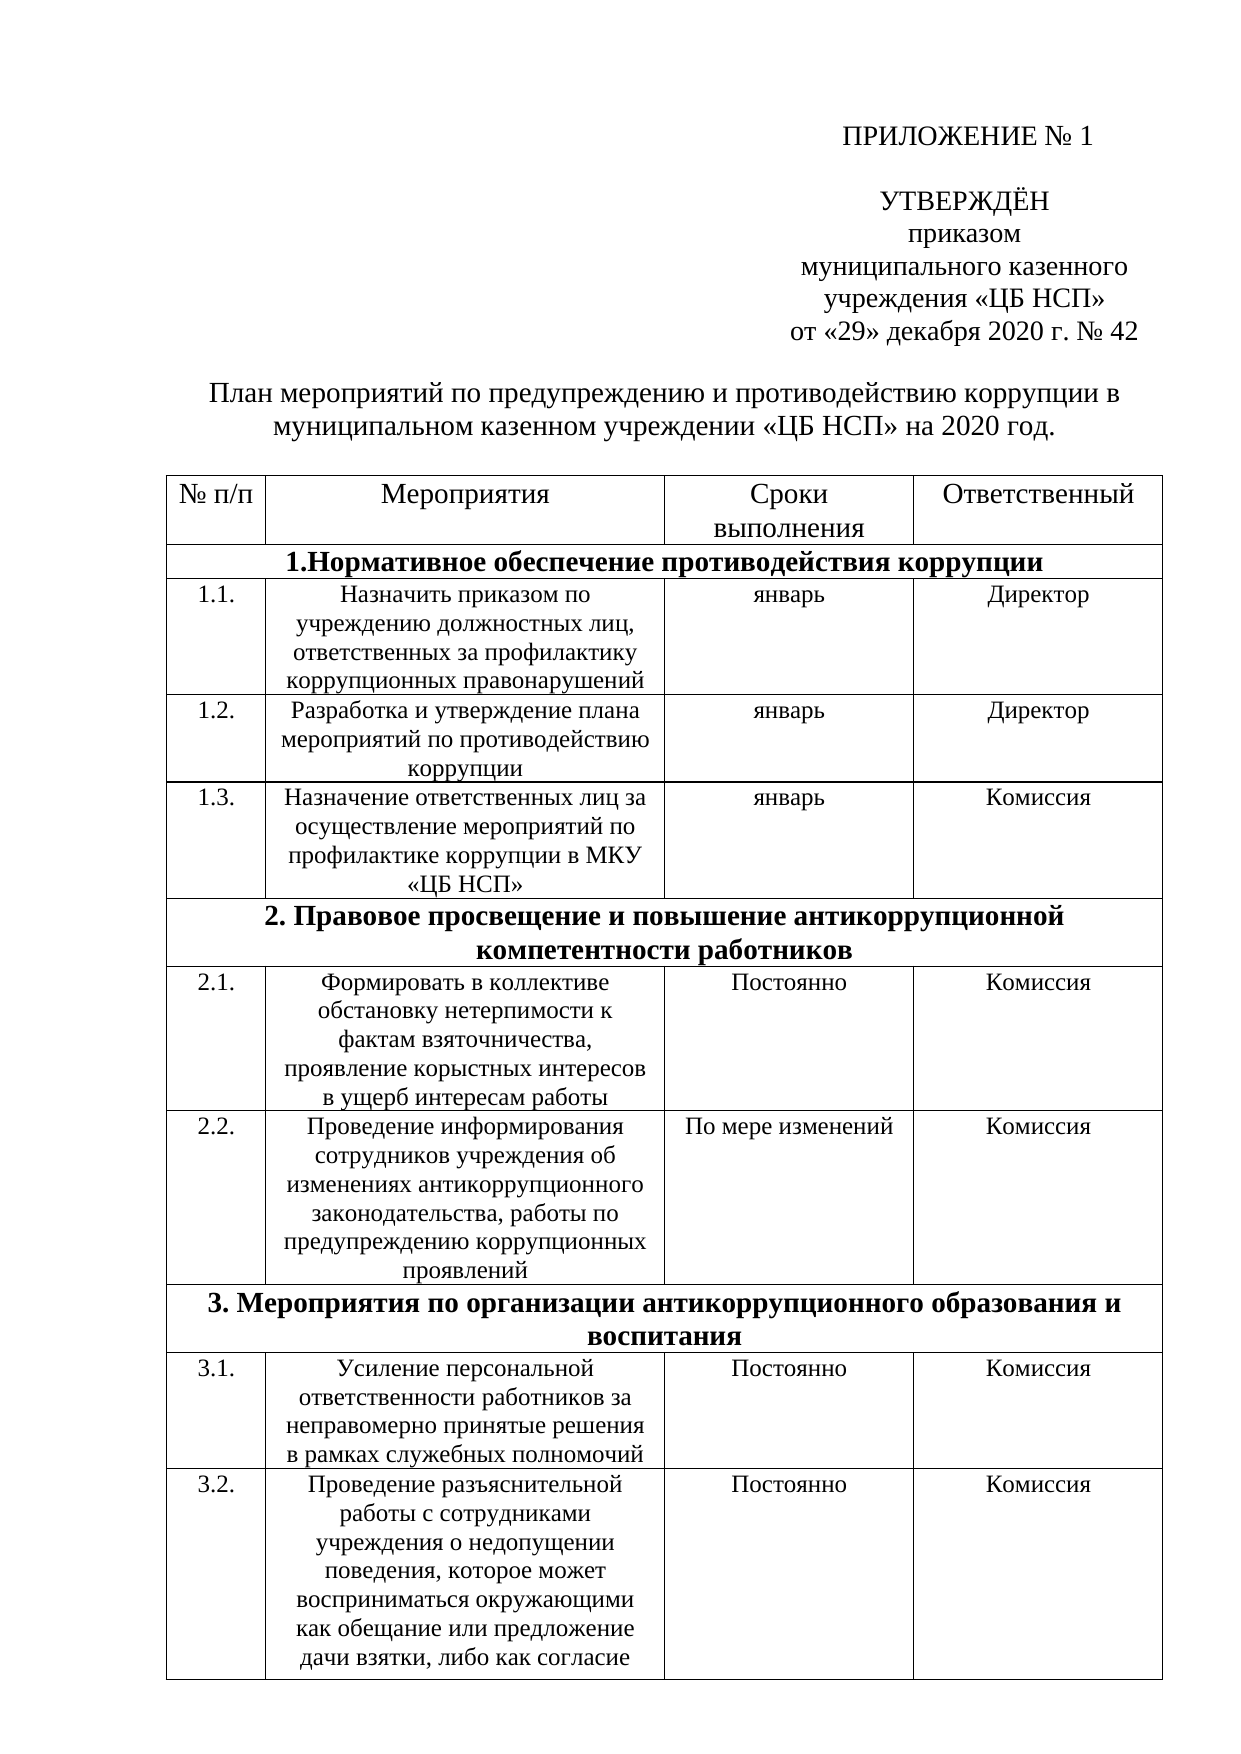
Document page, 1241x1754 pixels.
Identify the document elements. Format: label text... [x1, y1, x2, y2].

table_cell Назначение ответственных лиц за осуществление мероприятий по профилактике коррупции в МКУ «ЦБ НСП» [266, 783, 664, 897]
table_header Ответственный [914, 476, 1162, 543]
table_cell 3.1. [167, 1353, 265, 1468]
table_cell Постоянно [665, 1353, 913, 1468]
table_cell 1.2. [167, 695, 265, 781]
text ПРИЛОЖЕНИЕ № 1 [777, 118, 1152, 152]
text учреждения «ЦБ НСП» [777, 281, 1152, 314]
table_cell январь [665, 783, 913, 897]
table_cell 2. Правовое просвещение и повышение антикоррупционной компетентности работников [167, 899, 1162, 966]
table_header Сроки выполнения [665, 476, 913, 543]
table_cell Постоянно [665, 1469, 913, 1679]
text от «29» декабря 2020 г. № 42 [777, 314, 1152, 346]
table_cell Постоянно [665, 967, 913, 1110]
table_cell Проведение информирования сотрудников учреждения об изменениях антикоррупционного законодательства, работы по предупреждению коррупционных проявлений [266, 1111, 664, 1284]
table_cell Директор [914, 695, 1162, 781]
text УТВЕРЖДЁН [777, 184, 1152, 216]
table_cell Комиссия [914, 1111, 1162, 1284]
table_cell Комиссия [914, 1469, 1162, 1679]
text План мероприятий по предупреждению и противодействию коррупции в муниципальном казенном учреждении «ЦБ НСП» на 2020 год. [177, 375, 1152, 442]
table_header № п/п [167, 476, 265, 543]
table_cell Формировать в коллективе обстановку нетерпимости к фактам взяточничества, проявление корыстных интересов в ущерб интересам работы [266, 967, 664, 1110]
table_cell Директор [914, 579, 1162, 694]
table_cell Усиление персональной ответственности работников за неправомерно принятые решения в рамках служебных полномочий [266, 1353, 664, 1468]
table_cell 2.2. [167, 1111, 265, 1284]
table_cell январь [665, 579, 913, 694]
table_cell 1.1. [167, 579, 265, 694]
table_cell Комиссия [914, 783, 1162, 897]
table_cell 2.1. [167, 967, 265, 1110]
table_cell Назначить приказом по учреждению должностных лиц, ответственных за профилактику коррупционных правонарушений [266, 579, 664, 694]
table_cell По мере изменений [665, 1111, 913, 1284]
table_header Мероприятия [266, 476, 664, 543]
table_cell Разработка и утверждение плана мероприятий по противодействию коррупции [266, 695, 664, 781]
table_cell январь [665, 695, 913, 781]
text муниципального казенного [777, 249, 1152, 281]
table_cell 3. Мероприятия по организации антикоррупционного образования и воспитания [167, 1285, 1162, 1352]
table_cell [266, 1469, 664, 1679]
table_cell 1.3. [167, 783, 265, 897]
table_cell 3.2. [167, 1469, 265, 1679]
text приказом [777, 216, 1152, 249]
table_cell Комиссия [914, 1353, 1162, 1468]
table_cell Комиссия [914, 967, 1162, 1110]
table_cell 1.Нормативное обеспечение противодействия коррупции [167, 545, 1162, 578]
